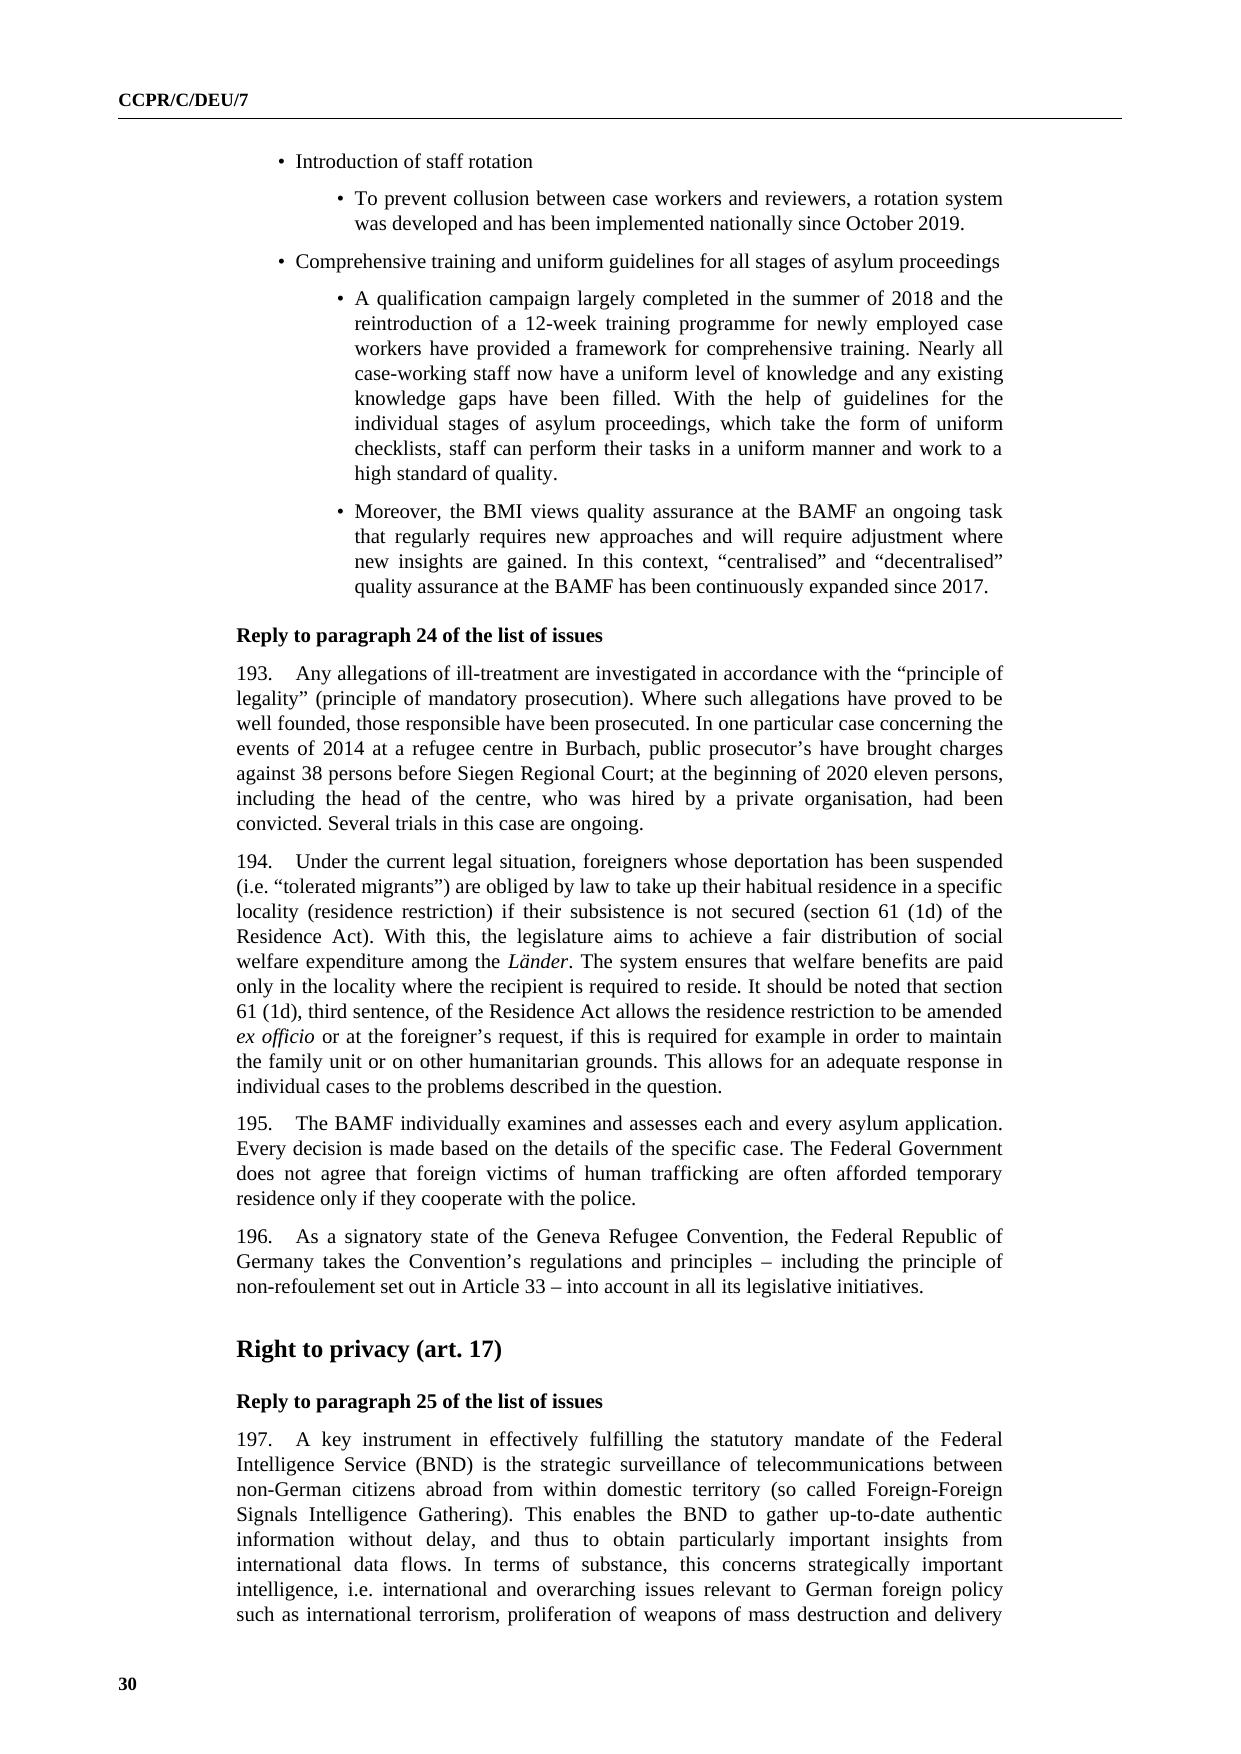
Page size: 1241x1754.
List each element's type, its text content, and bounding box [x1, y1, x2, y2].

list • Introduction of staff rotation [278, 148, 1004, 173]
text 194. Under the current legal situation, foreigners whose deportation has been suspended (i.e. “tolerated migrants”) are obliged by law to take up their habitual residence in a specific locality (residence restriction) if their subsistence is not secured (section 61 (1d) of the Residence Act). With this, the legislature aims to achieve a fair distribution of social welfare expenditure among the Länder. The system ensures that welfare benefits are paid only in the locality where the recipient is required to reside. It should be noted that section 61 (1d), third sentence, of the Residence Act allows the residence restriction to be amended ex officio or at the foreigner’s request, if this is required for example in order to maintain the family unit or on other humanitarian grounds. This allows for an adequate response in individual cases to the problems described in the question. [236, 848, 1004, 1098]
list • Comprehensive training and uniform guidelines for all stages of asylum proceedings [278, 248, 1004, 273]
text 195. The BAMF individually examines and assesses each and every asylum application. Every decision is made based on the details of the specific case. The Federal Government does not agree that foreign victims of human trafficking are often afforded temporary residence only if they cooperate with the police. [236, 1110, 1004, 1210]
text Reply to paragraph 24 of the list of issues [118, 623, 1004, 648]
list • Moreover, the BMI views quality assurance at the BAMF an ongoing task that regularly requires new approaches and will require adjustment where new insights are gained. In this context, “centralised” and “decentralised” quality assurance at the BAMF has been continuously expanded since 2017. [337, 498, 1004, 598]
text Reply to paragraph 25 of the list of issues [118, 1388, 1004, 1413]
text 193. Any allegations of ill-treatment are investigated in accordance with the “principle of legality” (principle of mandatory prosecution). Where such allegations have proved to be well founded, those responsible have been prosecuted. In one particular case concerning the events of 2014 at a refugee centre in Burbach, public prosecutor’s have brought charges against 38 persons before Siegen Regional Court; at the beginning of 2020 eleven persons, including the head of the centre, who was hired by a private organisation, had been convicted. Several trials in this case are ongoing. [236, 660, 1004, 835]
list • To prevent collusion between case workers and reviewers, a rotation system was developed and has been implemented nationally since October 2019. [337, 185, 1004, 235]
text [236, 1426, 1004, 1626]
list • A qualification campaign largely completed in the summer of 2018 and the reintroduction of a 12-week training programme for newly employed case workers have provided a framework for comprehensive training. Nearly all case-working staff now have a uniform level of knowledge and any existing knowledge gaps have been filled. With the help of guidelines for the individual stages of asylum proceedings, which take the form of uniform checklists, staff can perform their tasks in a uniform manner and work to a high standard of quality. [337, 285, 1004, 485]
text Right to privacy (art. 17) [118, 1335, 1004, 1363]
text 196. As a signatory state of the Geneva Refugee Convention, the Federal Republic of Germany takes the Convention’s regulations and principles – including the principle of non-refoulement set out in Article 33 – into account in all its legislative initiatives. [236, 1223, 1004, 1298]
